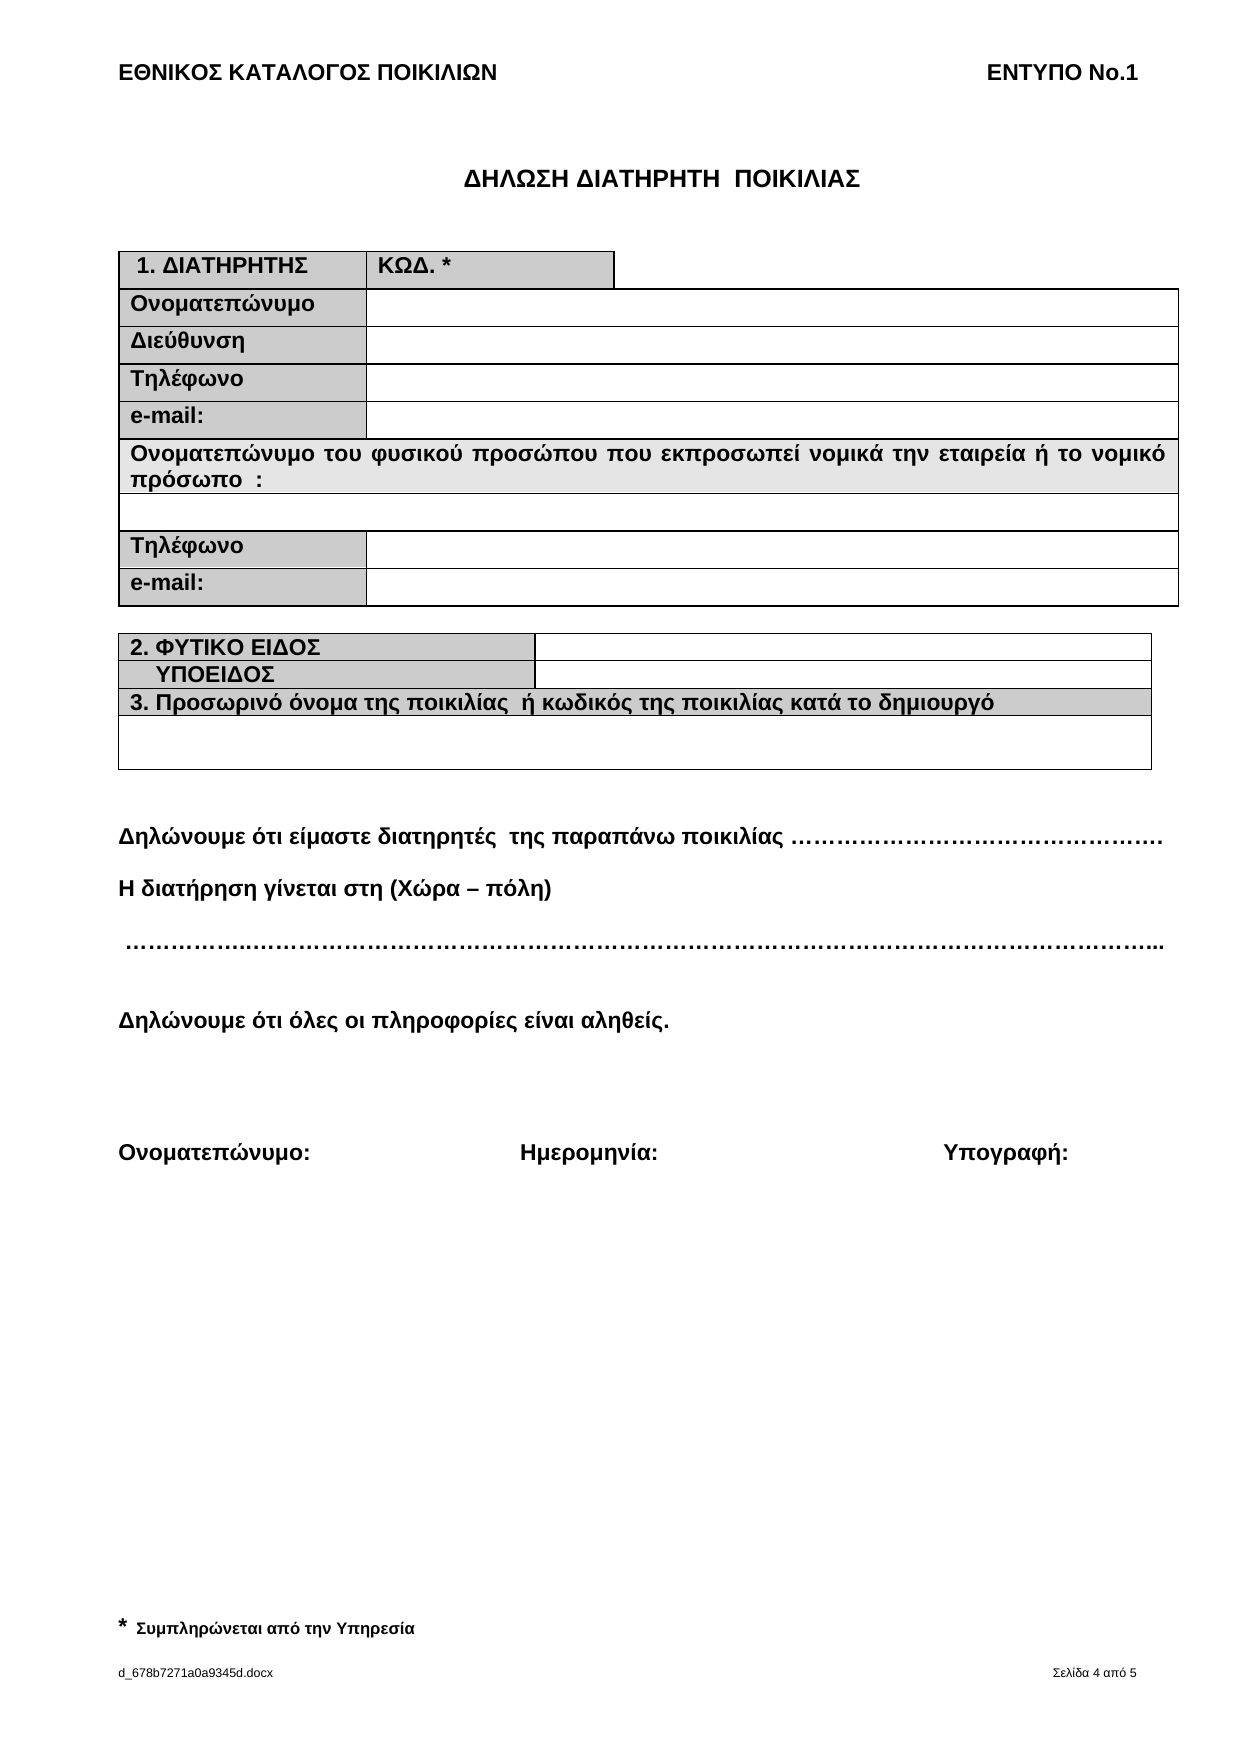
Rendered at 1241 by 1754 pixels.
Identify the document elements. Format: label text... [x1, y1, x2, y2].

table_cell [367, 327, 1178, 363]
table_cell Τηλέφωνο [120, 365, 366, 401]
table_cell [367, 402, 1178, 438]
table_cell e-mail: [120, 569, 366, 605]
table_cell [367, 569, 1178, 605]
table_cell [367, 365, 1178, 401]
table_cell [536, 661, 1151, 688]
text ΔΗΛΩΣΗ ΔΙΑΤΗΡΗΤΗ ΠΟΙΚΙΛΙΑΣ [118, 164, 1206, 193]
text Δηλώνουμε ότι όλες οι πληροφορίες είναι αληθείς. [118, 1007, 1206, 1033]
table_header 2. ΦΥΤΙΚΟ ΕΙΔΟΣ [119, 634, 534, 660]
table_cell Διεύθυνση [120, 327, 366, 363]
table_cell Ονοματεπώνυμο [120, 290, 366, 326]
table_header ΚΩΔ. * [367, 252, 613, 288]
text Δηλώνουμε ότι είμαστε διατηρητές της παραπάνω ποικιλίας …………………………………………. [118, 823, 1206, 849]
table_cell [120, 494, 1178, 530]
table_header [536, 634, 1151, 660]
table_cell [367, 290, 1178, 326]
text ΕΘΝΙΚΟΣ ΚΑΤΑΛΟΓΟΣ ΠΟΙΚΙΛΙΩΝ ΕΝΤΥΠΟ Νο.1 [118, 59, 1206, 85]
table_cell [367, 532, 1178, 567]
table_cell [119, 716, 1151, 769]
text ……………..………………………………………………………………………………………………………... [118, 928, 1206, 954]
text Ονοματεπώνυμο: Ημερομηνία: Υπογραφή: [118, 1139, 1206, 1165]
table_cell ΥΠΟΕΙΔΟΣ [119, 661, 534, 688]
text Η διατήρηση γίνεται στη (Χώρα – πόλη) [118, 875, 1206, 902]
table_cell Ονοματεπώνυμο του φυσικού προσώπου που εκπροσωπεί νομικά την εταιρεία ή το νομικό πρόσωπο : [120, 440, 1178, 492]
table_cell Τηλέφωνο [120, 532, 366, 567]
table_cell e-mail: [120, 402, 366, 438]
table_header 1. ΔΙΑΤΗΡΗΤΗΣ [120, 252, 366, 288]
text * Συμπληρώνεται από την Υπηρεσία [118, 1613, 1206, 1639]
table_cell 3. Προσωρινό όνομα της ποικιλίας ή κωδικός της ποικιλίας κατά το δημιουργό [119, 689, 1151, 715]
